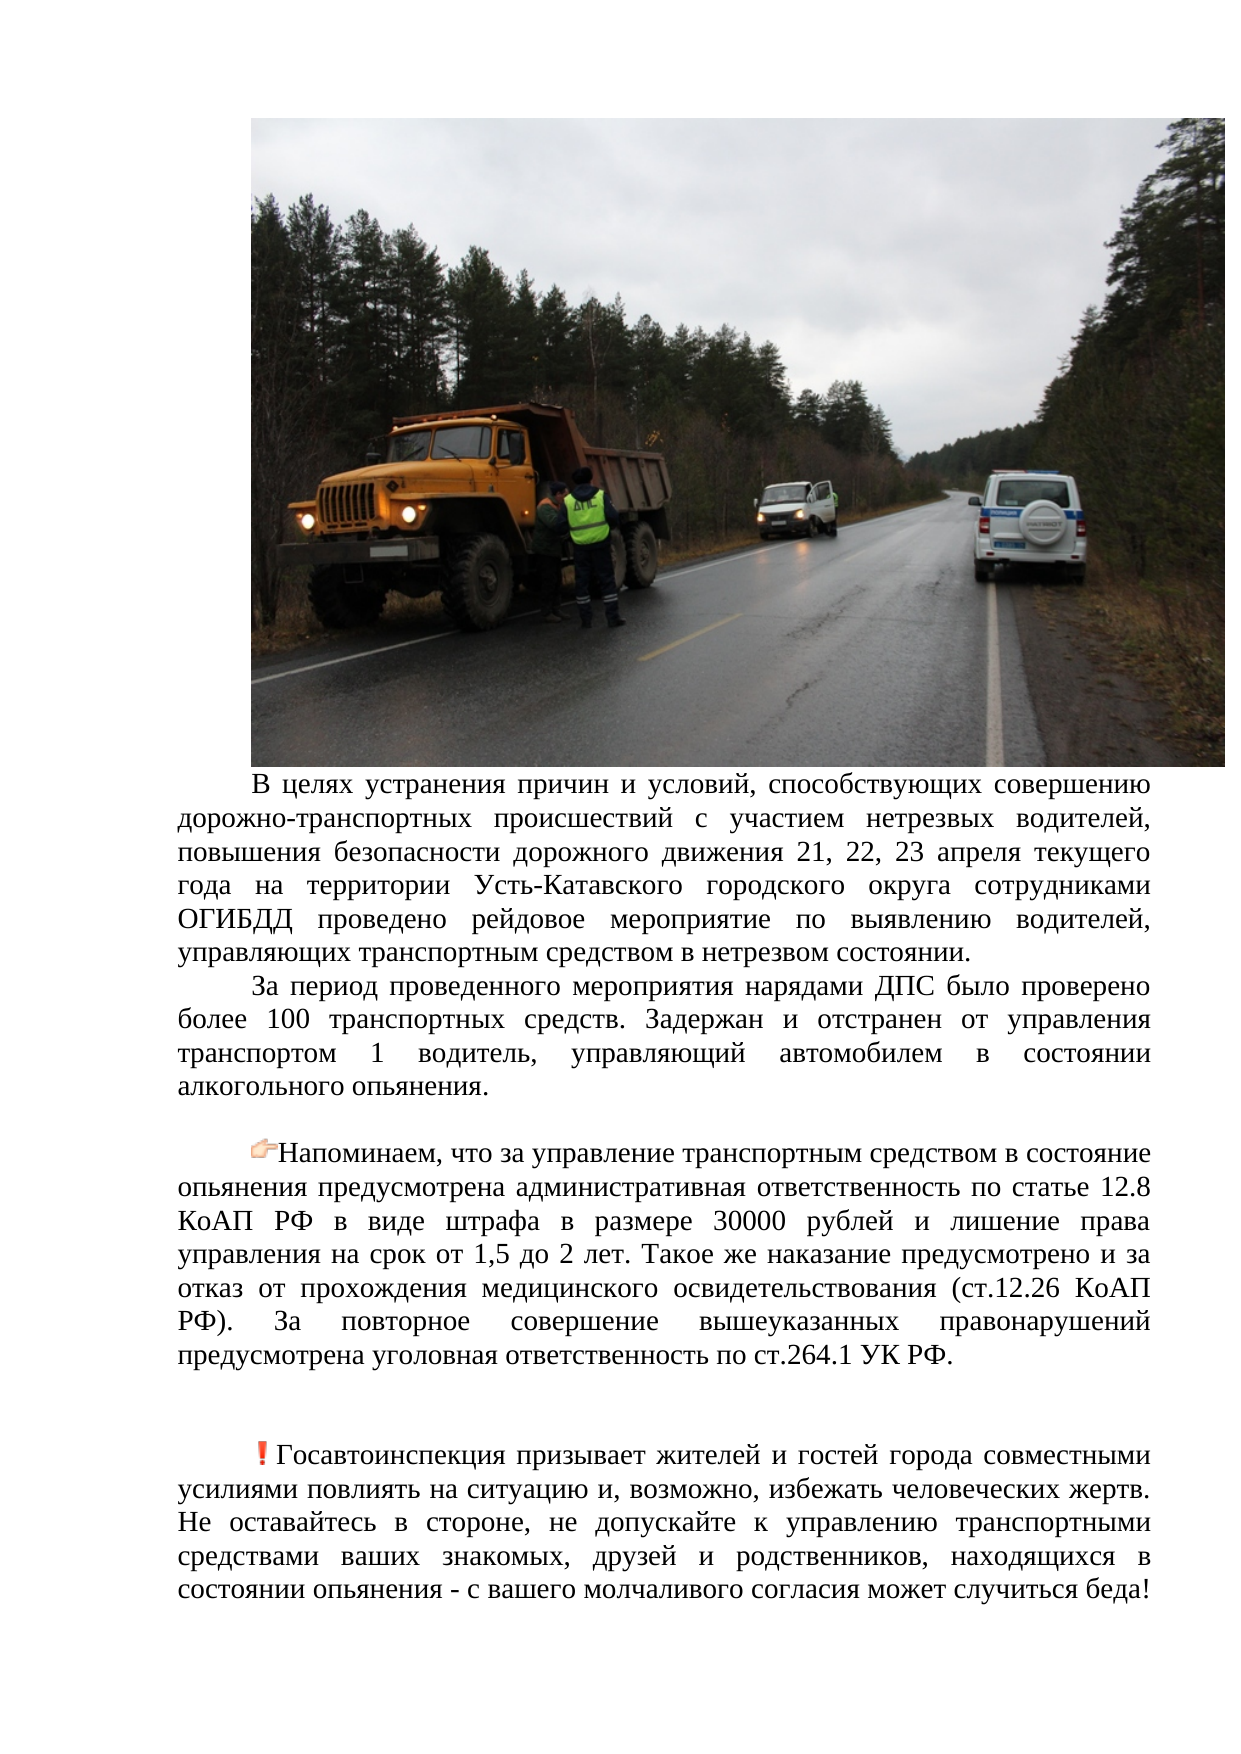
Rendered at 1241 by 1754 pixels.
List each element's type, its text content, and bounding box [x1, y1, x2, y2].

text За период проведенного мероприятия нарядами ДПС было проверено более 100 транспортных средств. Задержан и отстранен от управления транспортом 1 водитель, управляющий автомобилем в состоянии алкогольного опьянения. [177, 968, 1152, 1102]
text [177, 1437, 1152, 1605]
picture [251, 118, 1225, 767]
text В целях устранения причин и условий, способствующих совершению дорожно-транспортных происшествий с участием нетрезвых водителей, повышения безопасности дорожного движения 21, 22, 23 апреля текущего года на территории Усть-Катавского городского округа сотрудниками ОГИБДД проведено рейдовое мероприятие по выявлению водителей, управляющих транспортным средством в нетрезвом состоянии. [177, 767, 1152, 968]
text Напоминаем, что за управление транспортным средством в состояние опьянения предусмотрена административная ответственность по статье 12.8 КоАП РФ в виде штрафа в размере 30000 рублей и лишение права управления на срок от 1,5 до 2 лет. Такое же наказание предусмотрено и за отказ от прохождения медицинского освидетельствования (ст.12.26 КоАП РФ). За повторное совершение вышеуказанных правонарушений предусмотрена уголовная ответственность по ст.264.1 УК РФ. [177, 1136, 1152, 1370]
picture [251, 1136, 278, 1163]
picture [251, 1440, 276, 1465]
